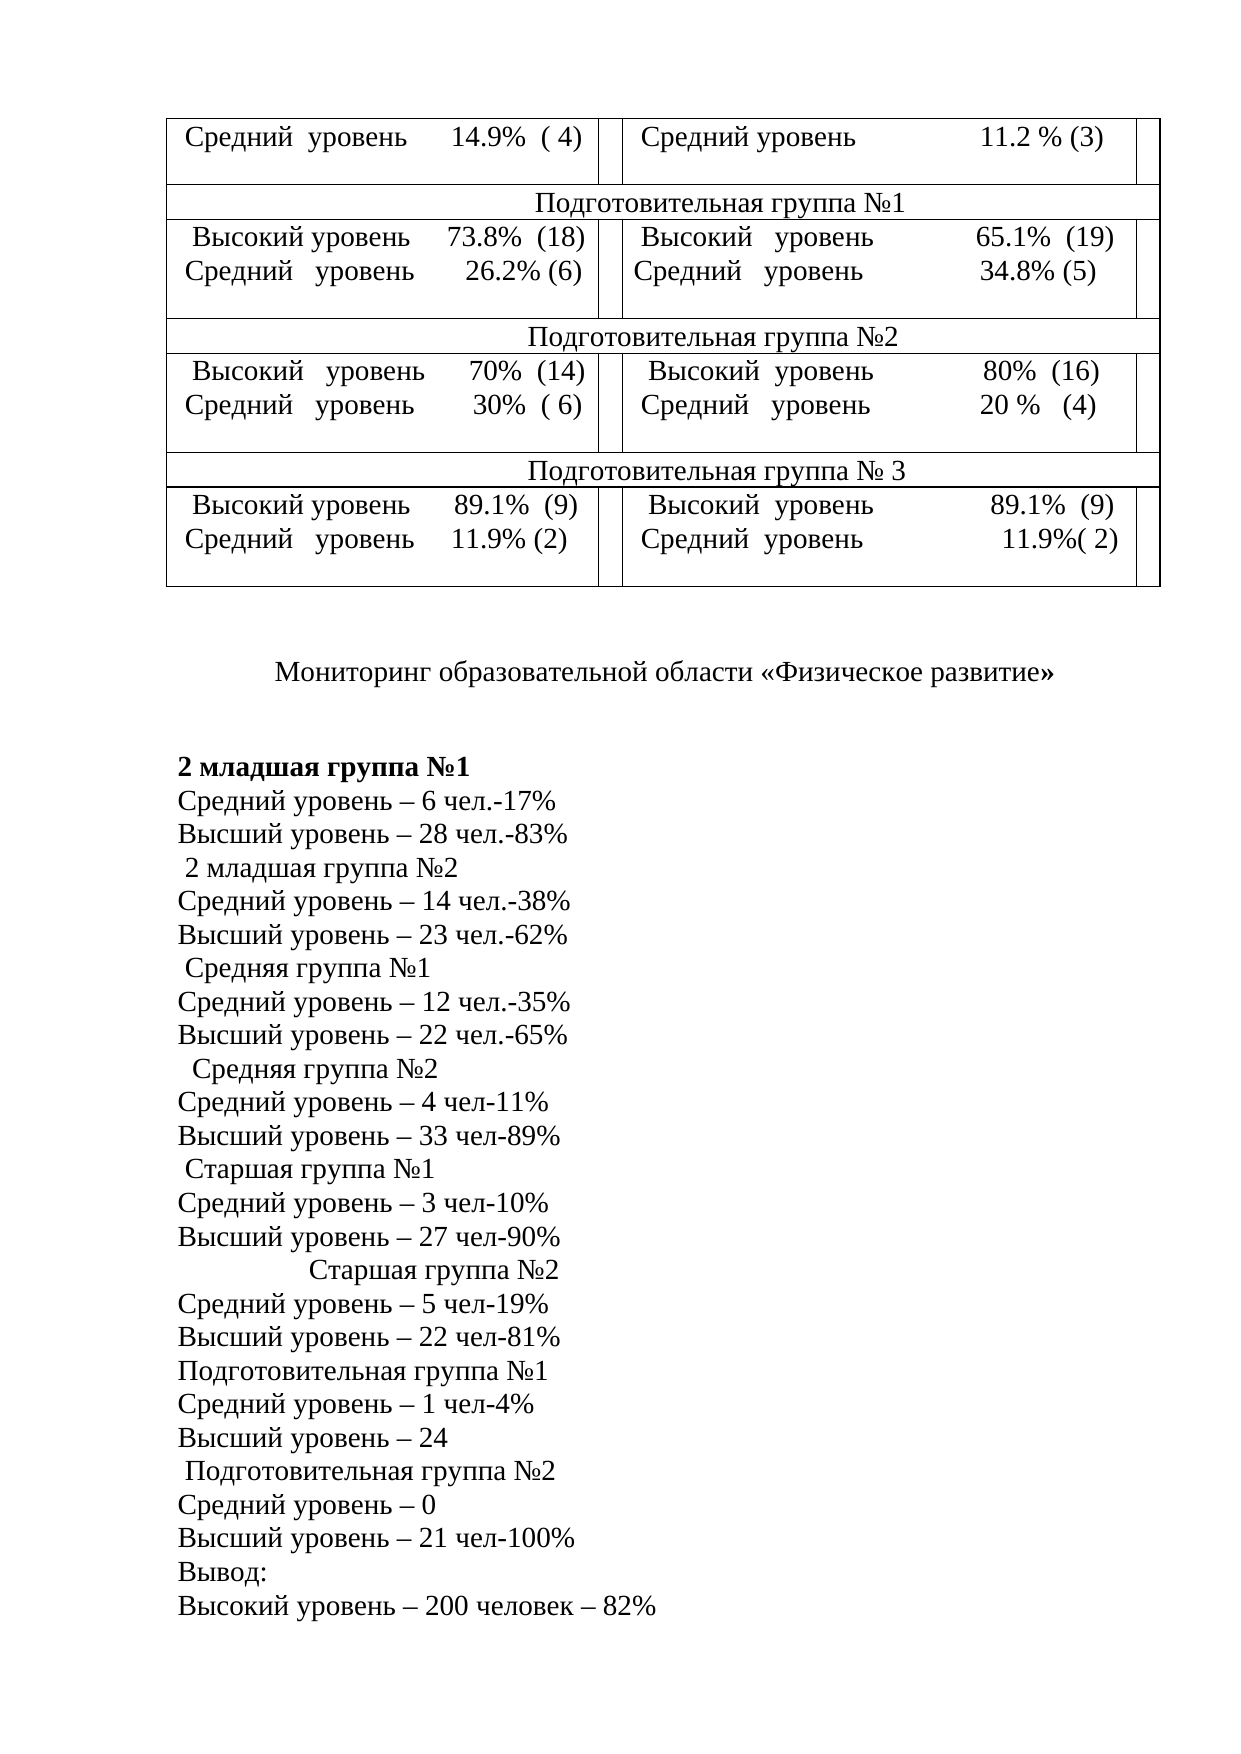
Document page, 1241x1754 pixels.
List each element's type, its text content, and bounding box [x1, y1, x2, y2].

table_cell [1137, 220, 1159, 318]
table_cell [167, 119, 598, 184]
table_cell Подготовительная группа №2 [167, 319, 1159, 352]
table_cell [623, 119, 1136, 184]
text Вывод: [177, 1554, 1152, 1588]
table_cell Высокий уровень 89.1% (9) Средний уровень 11.9% (2) [167, 488, 598, 586]
table_cell Подготовительная группа №1 [167, 185, 1159, 218]
table_cell Высокий уровень 70% (14) Средний уровень 30% ( 6) [167, 354, 598, 452]
text Старшая группа №2 [177, 1252, 1152, 1286]
table_cell Подготовительная группа № 3 [167, 453, 1159, 486]
table_cell [1137, 354, 1159, 452]
text Средний уровень – 5 чел-19% [177, 1286, 1152, 1319]
text Средний уровень – 0 [177, 1487, 1152, 1521]
table_cell Высокий уровень 73.8% (18) Средний уровень 26.2% (6) [167, 220, 598, 318]
table_cell [1137, 488, 1159, 586]
text Высший уровень – 27 чел-90% [177, 1219, 1152, 1252]
text 2 младшая группа №2 [177, 850, 1152, 883]
table_cell Высокий уровень 65.1% (19) Средний уровень 34.8% (5) [623, 220, 1136, 318]
table_cell [1137, 119, 1159, 184]
table_cell Высокий уровень 89.1% (9) Средний уровень 11.9%( 2) [623, 488, 1136, 586]
text Средний уровень – 12 чел.-35% [177, 984, 1152, 1017]
text Средняя группа №2 [177, 1051, 1152, 1084]
text Высокий уровень – 200 человек – 82% [177, 1588, 1152, 1621]
text Подготовительная группа №1 [177, 1353, 1152, 1386]
text Средний уровень – 4 чел-11% [177, 1084, 1152, 1118]
text Высший уровень – 33 чел-89% [177, 1118, 1152, 1152]
text Подготовительная группа №2 [177, 1453, 1152, 1487]
table_cell [599, 220, 622, 318]
text Средний уровень – 3 чел-10% [177, 1185, 1152, 1219]
text Высший уровень – 22 чел-81% [177, 1319, 1152, 1353]
text Высший уровень – 24 [177, 1420, 1152, 1453]
text Высший уровень – 23 чел.-62% [177, 917, 1152, 950]
table_cell [599, 354, 622, 452]
text Средний уровень – 14 чел.-38% [177, 883, 1152, 917]
text Высший уровень – 28 чел.-83% [177, 816, 1152, 850]
text Средний уровень – 6 чел.-17% [177, 783, 1152, 816]
text Старшая группа №1 [177, 1152, 1152, 1185]
table_cell [599, 488, 622, 586]
table_cell Высокий уровень 80% (16) Средний уровень 20 % (4) [623, 354, 1136, 452]
table_cell [599, 119, 622, 184]
text Высший уровень – 22 чел.-65% [177, 1017, 1152, 1051]
text Средняя группа №1 [177, 950, 1152, 984]
text 2 младшая группа №1 [177, 721, 1152, 783]
text Средний уровень – 1 чел-4% [177, 1386, 1152, 1420]
text Мониторинг образовательной области «Физическое развитие» [177, 654, 1152, 687]
text Высший уровень – 21 чел-100% [177, 1521, 1152, 1554]
